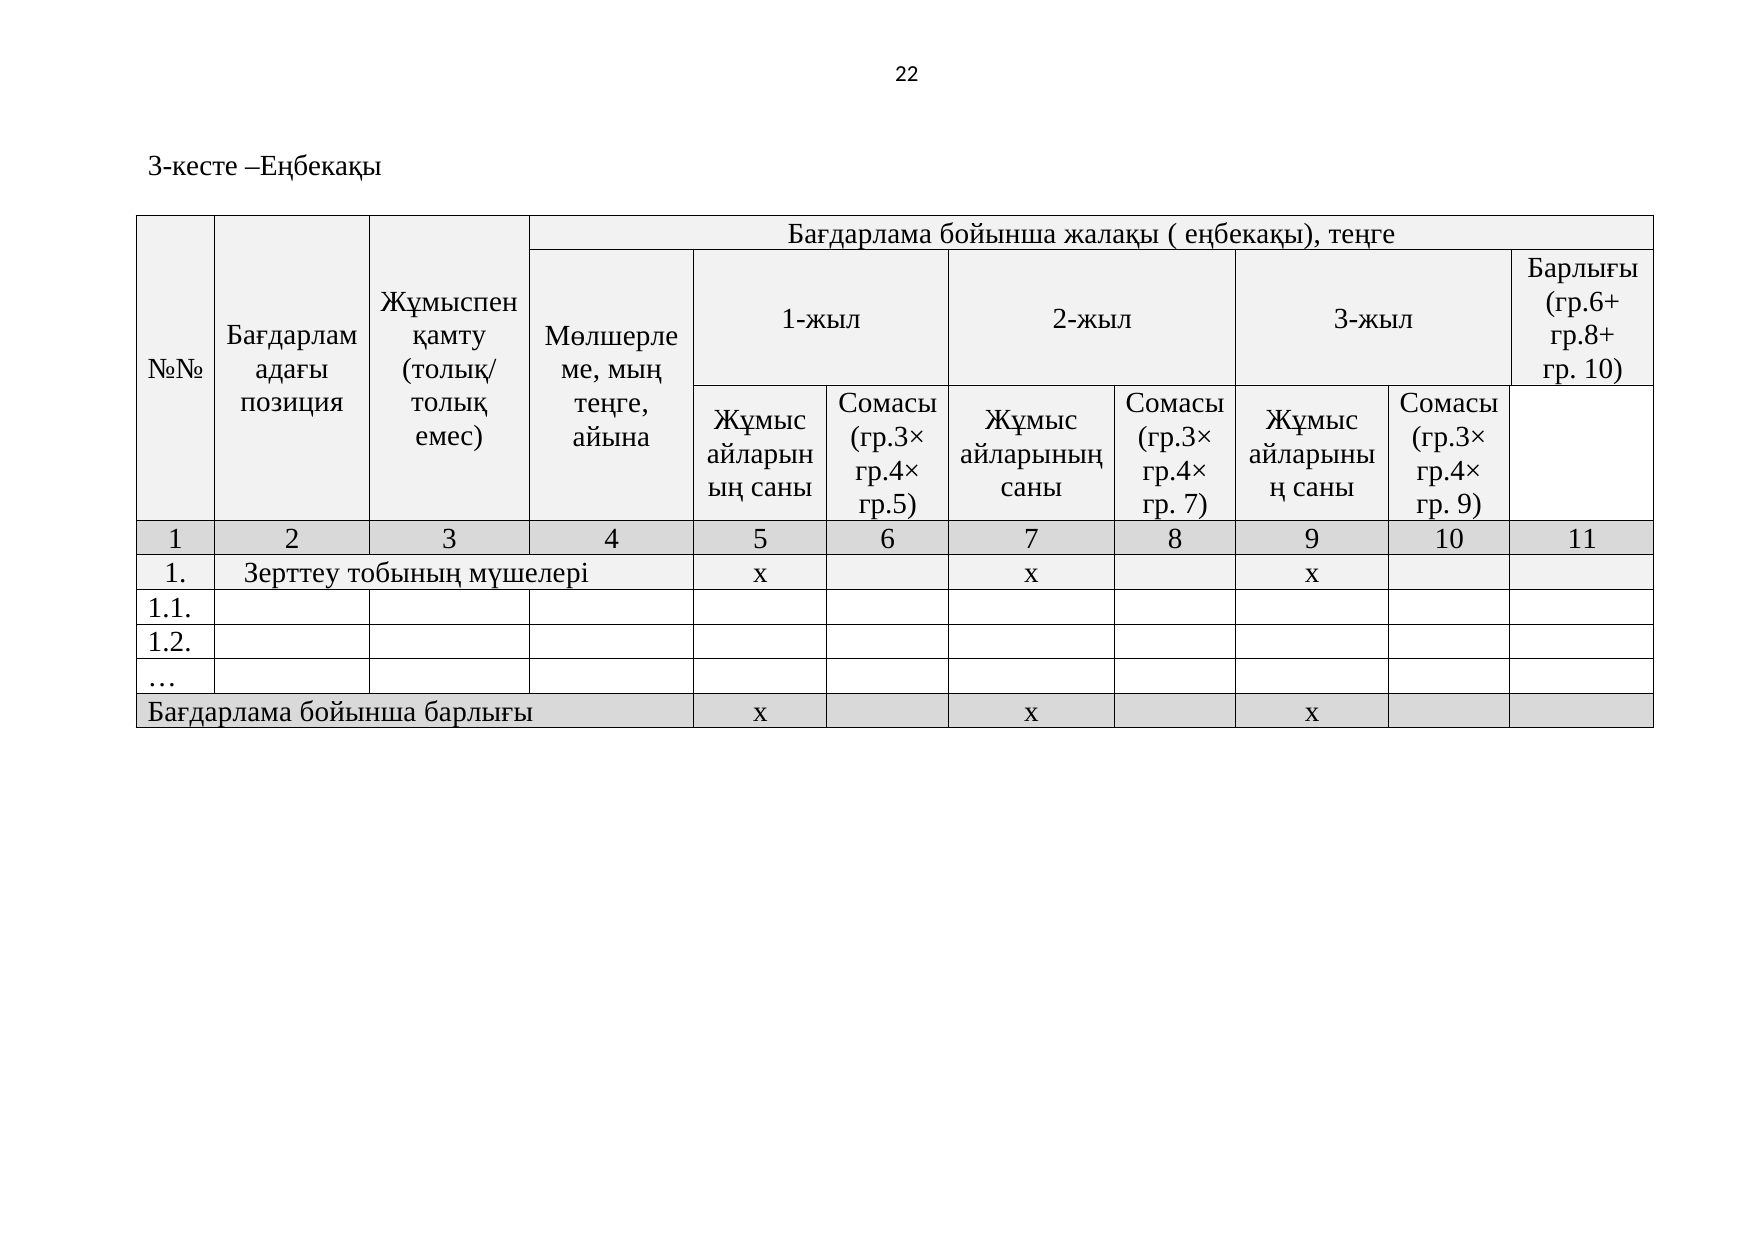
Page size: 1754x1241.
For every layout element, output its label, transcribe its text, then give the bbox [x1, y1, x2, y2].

table_cell Сомасы (гр.3× гр.4× гр.5) [827, 386, 948, 520]
table_cell [949, 659, 1114, 693]
table_cell … [137, 659, 214, 693]
table_cell х [694, 555, 826, 589]
table_cell [530, 659, 693, 693]
table_cell [1510, 659, 1653, 693]
table_cell [1115, 659, 1235, 693]
table_cell [215, 659, 369, 693]
table_cell [694, 625, 826, 658]
table_cell [1389, 555, 1509, 589]
table_cell [1510, 625, 1653, 658]
table_cell 1 [137, 521, 214, 554]
table_cell [1115, 555, 1235, 589]
table_cell 8 [1115, 521, 1235, 554]
table_cell [1236, 625, 1388, 658]
table_cell [1115, 625, 1235, 658]
table_cell 1.1. [137, 590, 214, 623]
table_cell 3 [370, 521, 529, 554]
table_header №№ [137, 216, 214, 520]
table_cell Бағдарлама бойынша барлығы [137, 694, 693, 727]
table_cell [827, 694, 948, 727]
table_cell Сомасы (гр.3× гр.4× гр. 7) [1115, 386, 1235, 520]
table_cell Сомасы (гр.3× гр.4× гр. 9) [1389, 386, 1509, 520]
table_cell Жұмыс айларының саны [694, 386, 826, 520]
table_cell [1389, 590, 1509, 623]
table_cell 9 [1236, 521, 1388, 554]
table_cell [1510, 555, 1653, 589]
table_cell 5 [694, 521, 826, 554]
table_cell [694, 659, 826, 693]
table_cell [827, 590, 948, 623]
table_cell х [1236, 555, 1388, 589]
table_cell [1389, 694, 1509, 727]
table_cell [827, 659, 948, 693]
table_cell 3-жыл [1236, 250, 1511, 384]
text 3-кесте –Еңбекақы [148, 148, 1665, 181]
table_cell х [949, 694, 1114, 727]
table_cell [530, 625, 693, 658]
table_cell [949, 625, 1114, 658]
table_cell Зерттеу тобының мүшелері [215, 555, 693, 589]
table_cell [1389, 625, 1509, 658]
table_cell х [949, 555, 1114, 589]
table_cell 1. [137, 555, 214, 589]
table_cell 1.2. [137, 625, 214, 658]
table_cell [949, 590, 1114, 623]
table_cell Жұмыс айларының саны [949, 386, 1114, 520]
table_cell 7 [949, 521, 1114, 554]
table_header Бағдарлама бойынша жалақы ( еңбекақы), теңге [530, 216, 1653, 249]
table_cell [370, 659, 529, 693]
table_cell [694, 590, 826, 623]
table_cell 6 [827, 521, 948, 554]
table_cell х [1236, 694, 1388, 727]
table_header Жұмыспен қамту (толық/ толық емес) [370, 216, 529, 520]
table_cell [1236, 590, 1388, 623]
table_cell 4 [530, 521, 693, 554]
table_cell [1236, 659, 1388, 693]
table_cell [827, 555, 948, 589]
table_cell Барлығы (гр.6+ гр.8+ гр. 10) [1512, 250, 1653, 384]
table_cell 11 [1510, 521, 1653, 554]
table_cell 1-жыл [694, 250, 948, 384]
table_cell [1389, 659, 1509, 693]
table_cell Жұмыс айларының саны [1236, 386, 1388, 520]
table_header Бағдарламадағы позиция [215, 216, 369, 520]
table_cell [1115, 590, 1235, 623]
table_cell [370, 625, 529, 658]
table_cell [1115, 694, 1235, 727]
table_cell х [694, 694, 826, 727]
table_cell [370, 590, 529, 623]
table_cell Мөлшерлеме, мың теңге, айына [530, 250, 693, 520]
table_cell [215, 625, 369, 658]
table_cell 2 [215, 521, 369, 554]
table_cell [530, 590, 693, 623]
table_cell [1510, 590, 1653, 623]
table_cell [1510, 694, 1653, 727]
table_cell [827, 625, 948, 658]
table_cell [1510, 386, 1653, 520]
table_cell 10 [1389, 521, 1509, 554]
table_cell [215, 590, 369, 623]
table_cell 2-жыл [949, 250, 1235, 384]
